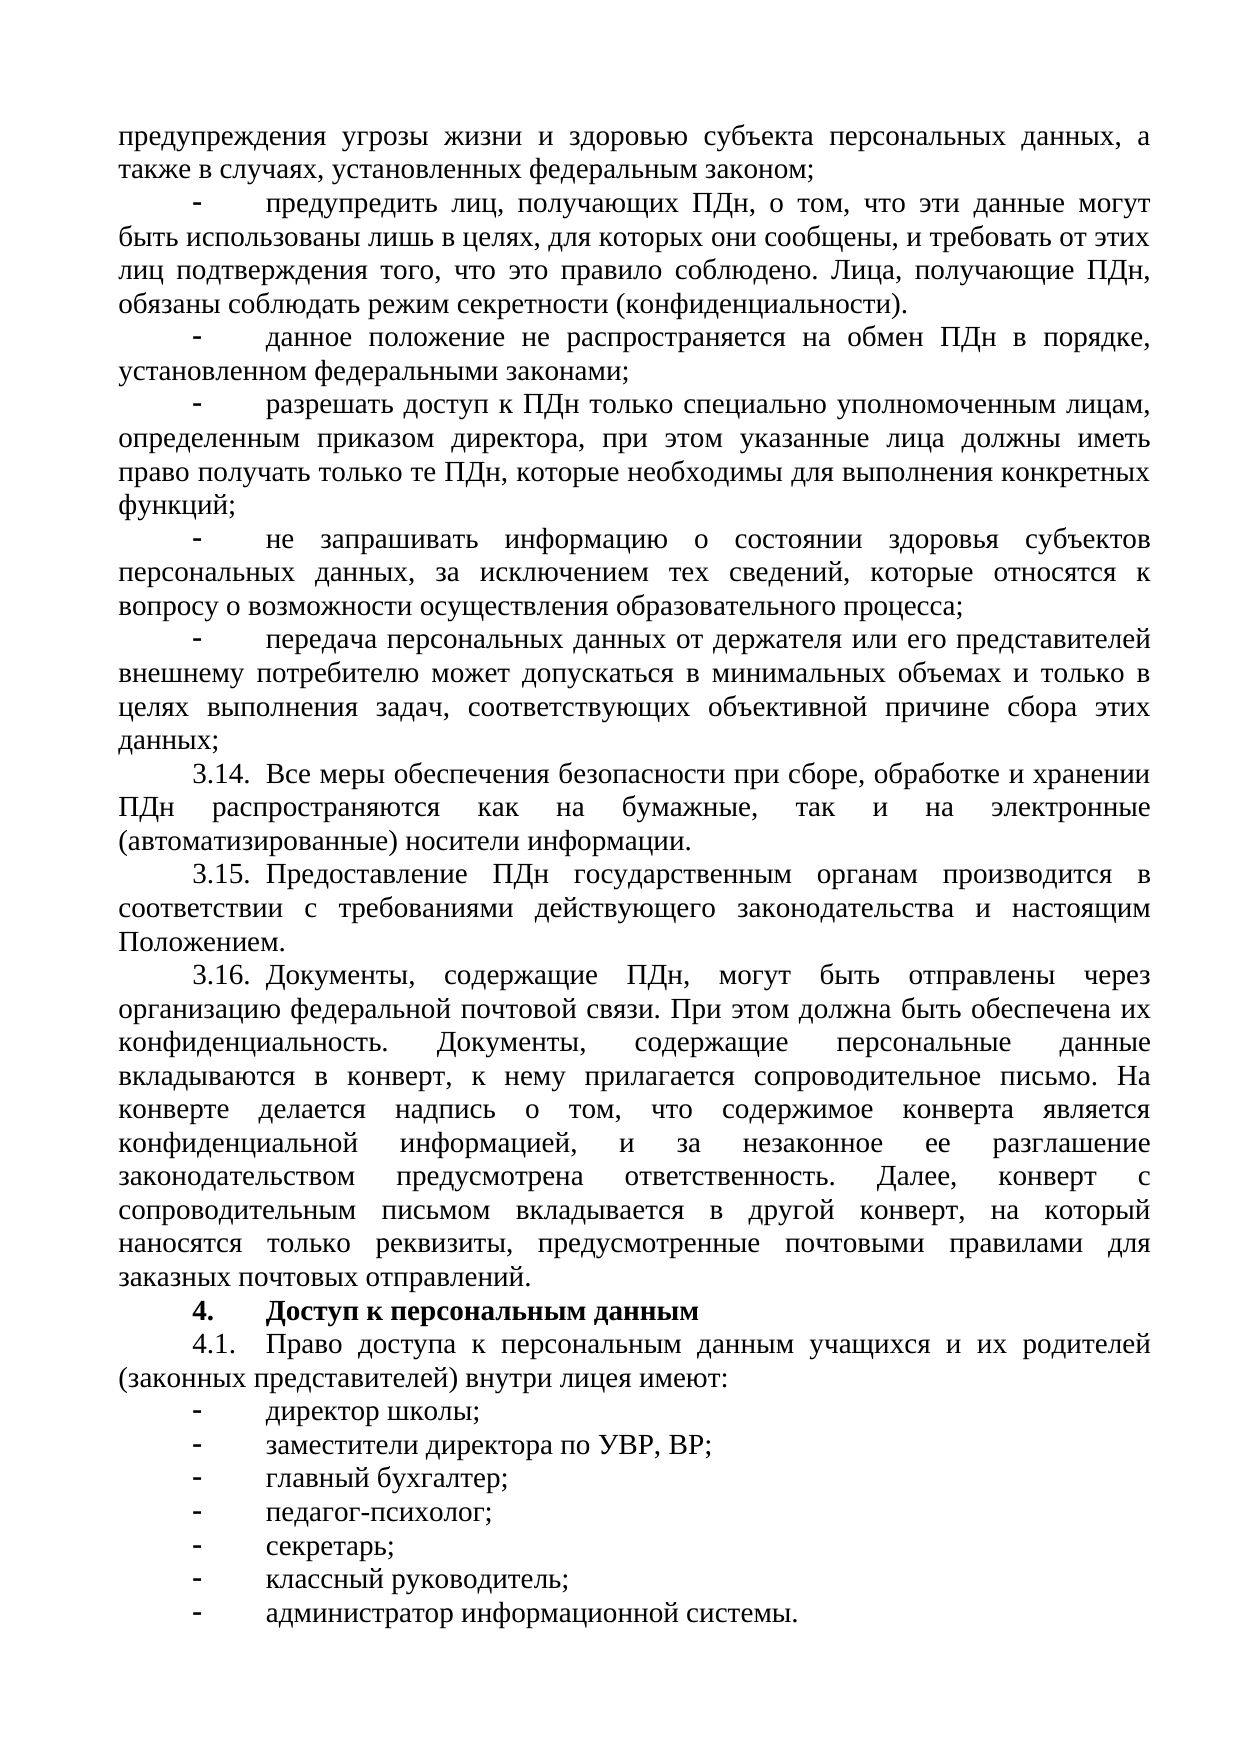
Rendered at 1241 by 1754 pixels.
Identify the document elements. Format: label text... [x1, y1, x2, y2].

list директор школы; [118, 1393, 1152, 1427]
list администратор информационной системы. [118, 1595, 1152, 1629]
list Все меры обеспечения безопасности при сборе, обработке и хранении ПДн распространяются как на бумажные, так и на электронные (автоматизированные) носители информации. [118, 756, 1152, 857]
list данное положение не распространяется на обмен ПДн в порядке, установленном федеральными законами; [118, 319, 1152, 387]
list Предоставление ПДн государственным органам производится в соответствии с требованиями действующего законодательства и настоящим Положением. [118, 857, 1152, 957]
list Доступ к персональным данным [118, 1293, 1152, 1326]
list секретарь; [118, 1528, 1152, 1561]
list передача персональных данных от держателя или его представителей внешнему потребителю может допускаться в минимальных объемах и только в целях выполнения задач, соответствующих объективной причине сбора этих данных; [118, 622, 1152, 756]
list классный руководитель; [118, 1561, 1152, 1595]
list главный бухгалтер; [118, 1461, 1152, 1494]
list предупредить лиц, получающих ПДн, о том, что эти данные могут быть использованы лишь в целях, для которых они сообщены, и требовать от этих лиц подтверждения того, что это правило соблюдено. Лица, получающие ПДн, обязаны соблюдать режим секретности (конфиденциальности). [118, 185, 1152, 319]
list педагог-психолог; [118, 1494, 1152, 1528]
list Документы, содержащие ПДн, могут быть отправлены через организацию федеральной почтовой связи. При этом должна быть обеспечена их конфиденциальность. Документы, содержащие персональные данные вкладываются в конверт, к нему прилагается сопроводительное письмо. На конверте делается надпись о том, что содержимое конверта является конфиденциальной информацией, и за незаконное ее разглашение законодательством предусмотрена ответственность. Далее, конверт с сопроводительным письмом вкладывается в другой конверт, на который наносятся только реквизиты, предусмотренные почтовыми правилами для заказных почтовых отправлений. [118, 957, 1152, 1293]
list не запрашивать информацию о состоянии здоровья субъектов персональных данных, за исключением тех сведений, которые относятся к вопросу о возможности осуществления образовательного процесса; [118, 521, 1152, 622]
list заместители директора по УВР, ВР; [118, 1427, 1152, 1461]
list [118, 118, 1152, 185]
list Право доступа к персональным данным учащихся и их родителей (законных представителей) внутри лицея имеют: [118, 1326, 1152, 1393]
list разрешать доступ к ПДн только специально уполномоченным лицам, определенным приказом директора, при этом указанные лица должны иметь право получать только те ПДн, которые необходимы для выполнения конкретных функций; [118, 387, 1152, 521]
